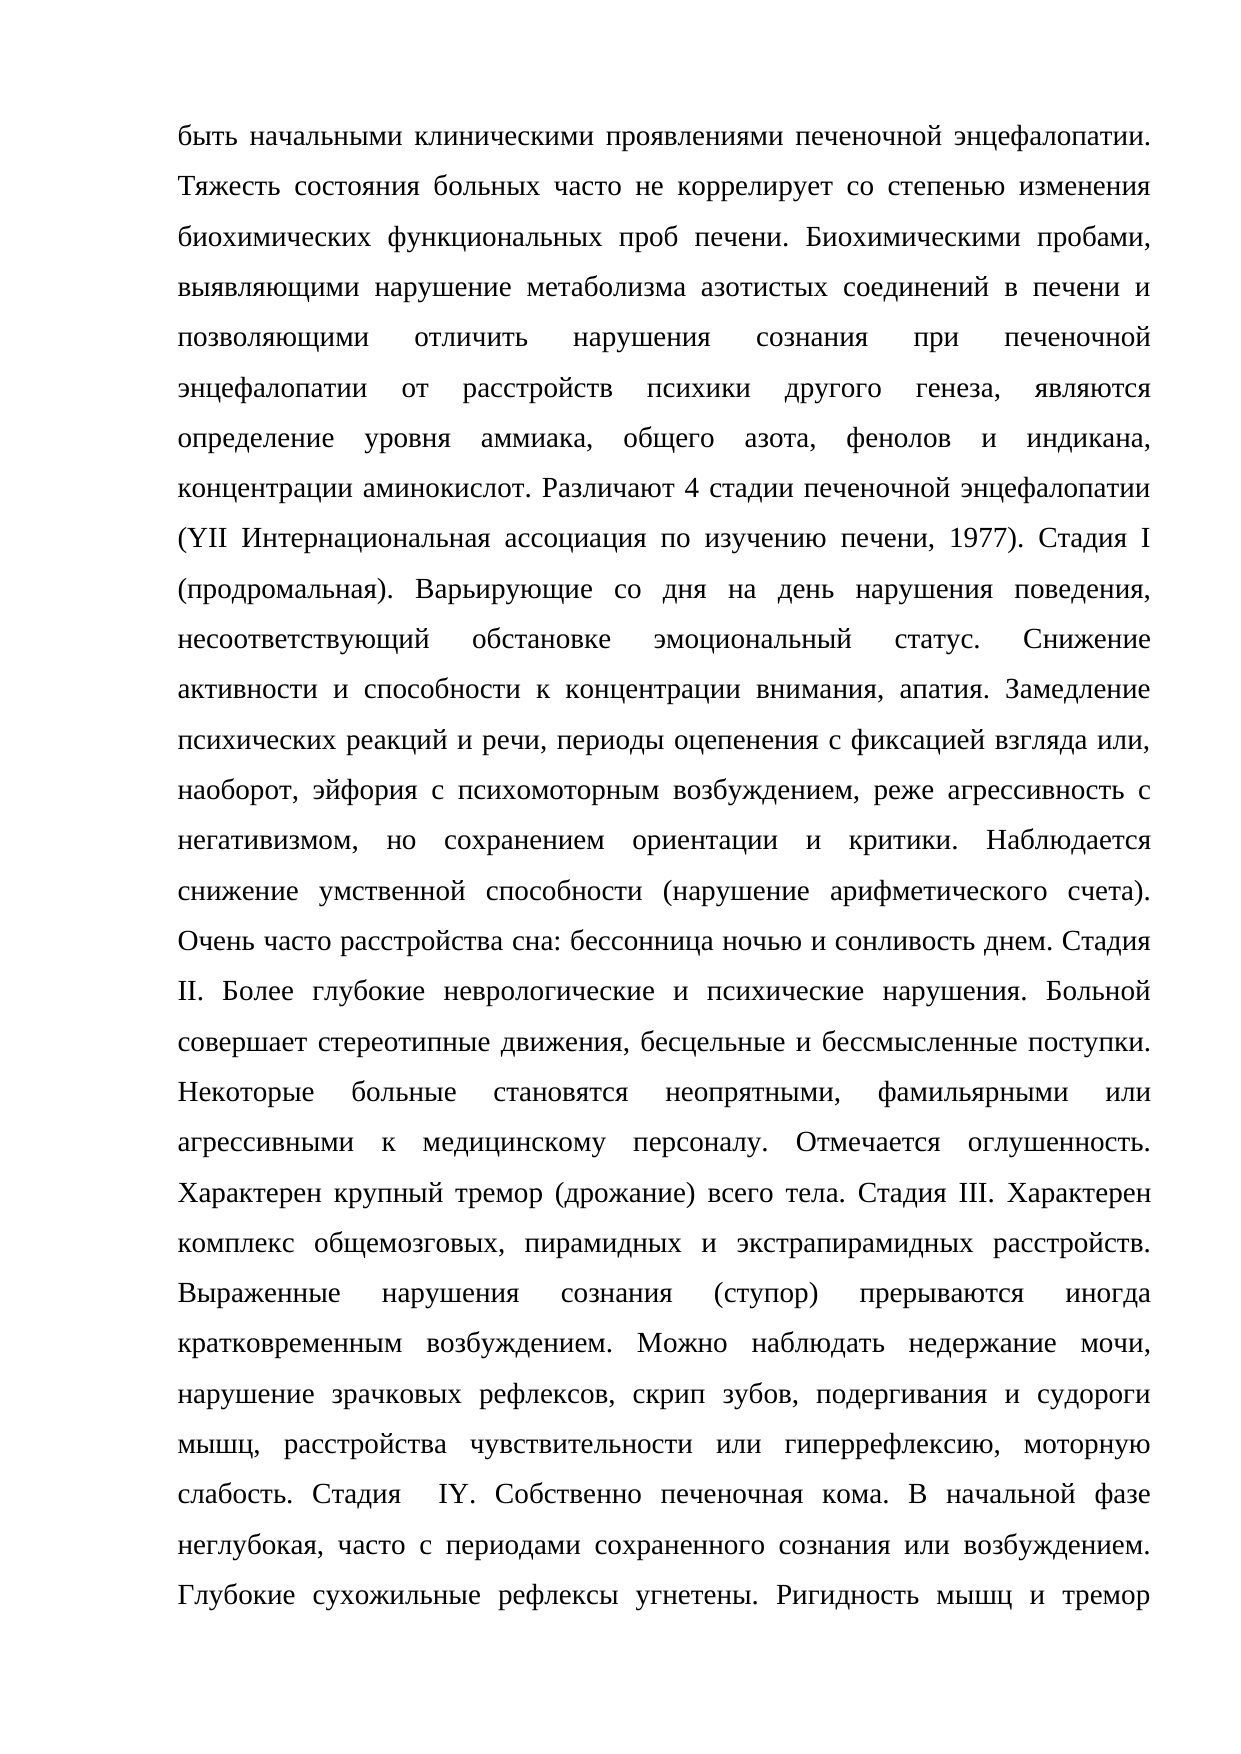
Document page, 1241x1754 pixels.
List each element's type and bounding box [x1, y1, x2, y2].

text [177, 118, 1152, 1611]
